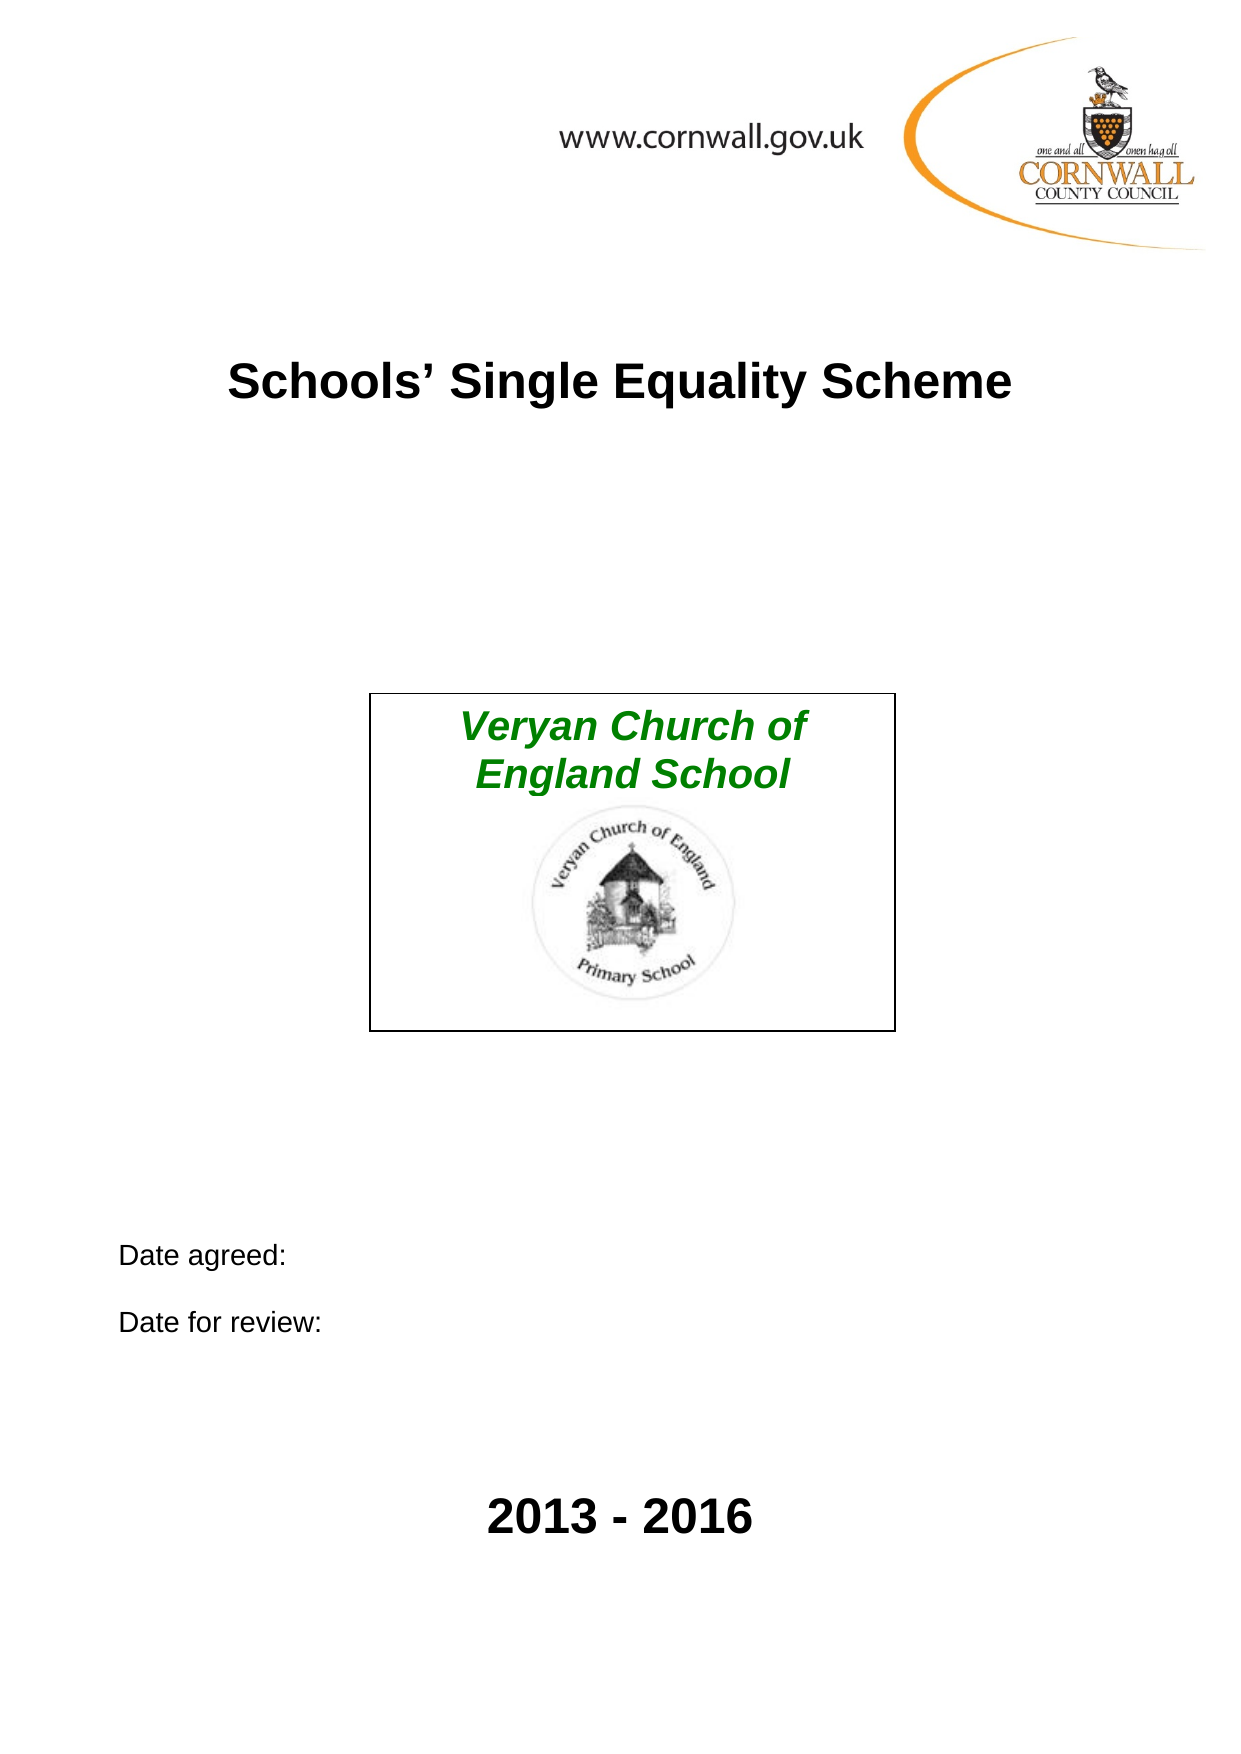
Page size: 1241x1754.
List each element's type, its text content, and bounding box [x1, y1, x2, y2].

text Date agreed: [118, 1237, 1122, 1271]
picture [493, 37, 1206, 264]
text 2013 - 2016 [118, 1487, 1122, 1544]
text Date for review: [118, 1304, 1122, 1338]
text Schools’ Single Equality Scheme [118, 351, 1122, 408]
picture [521, 796, 745, 1014]
